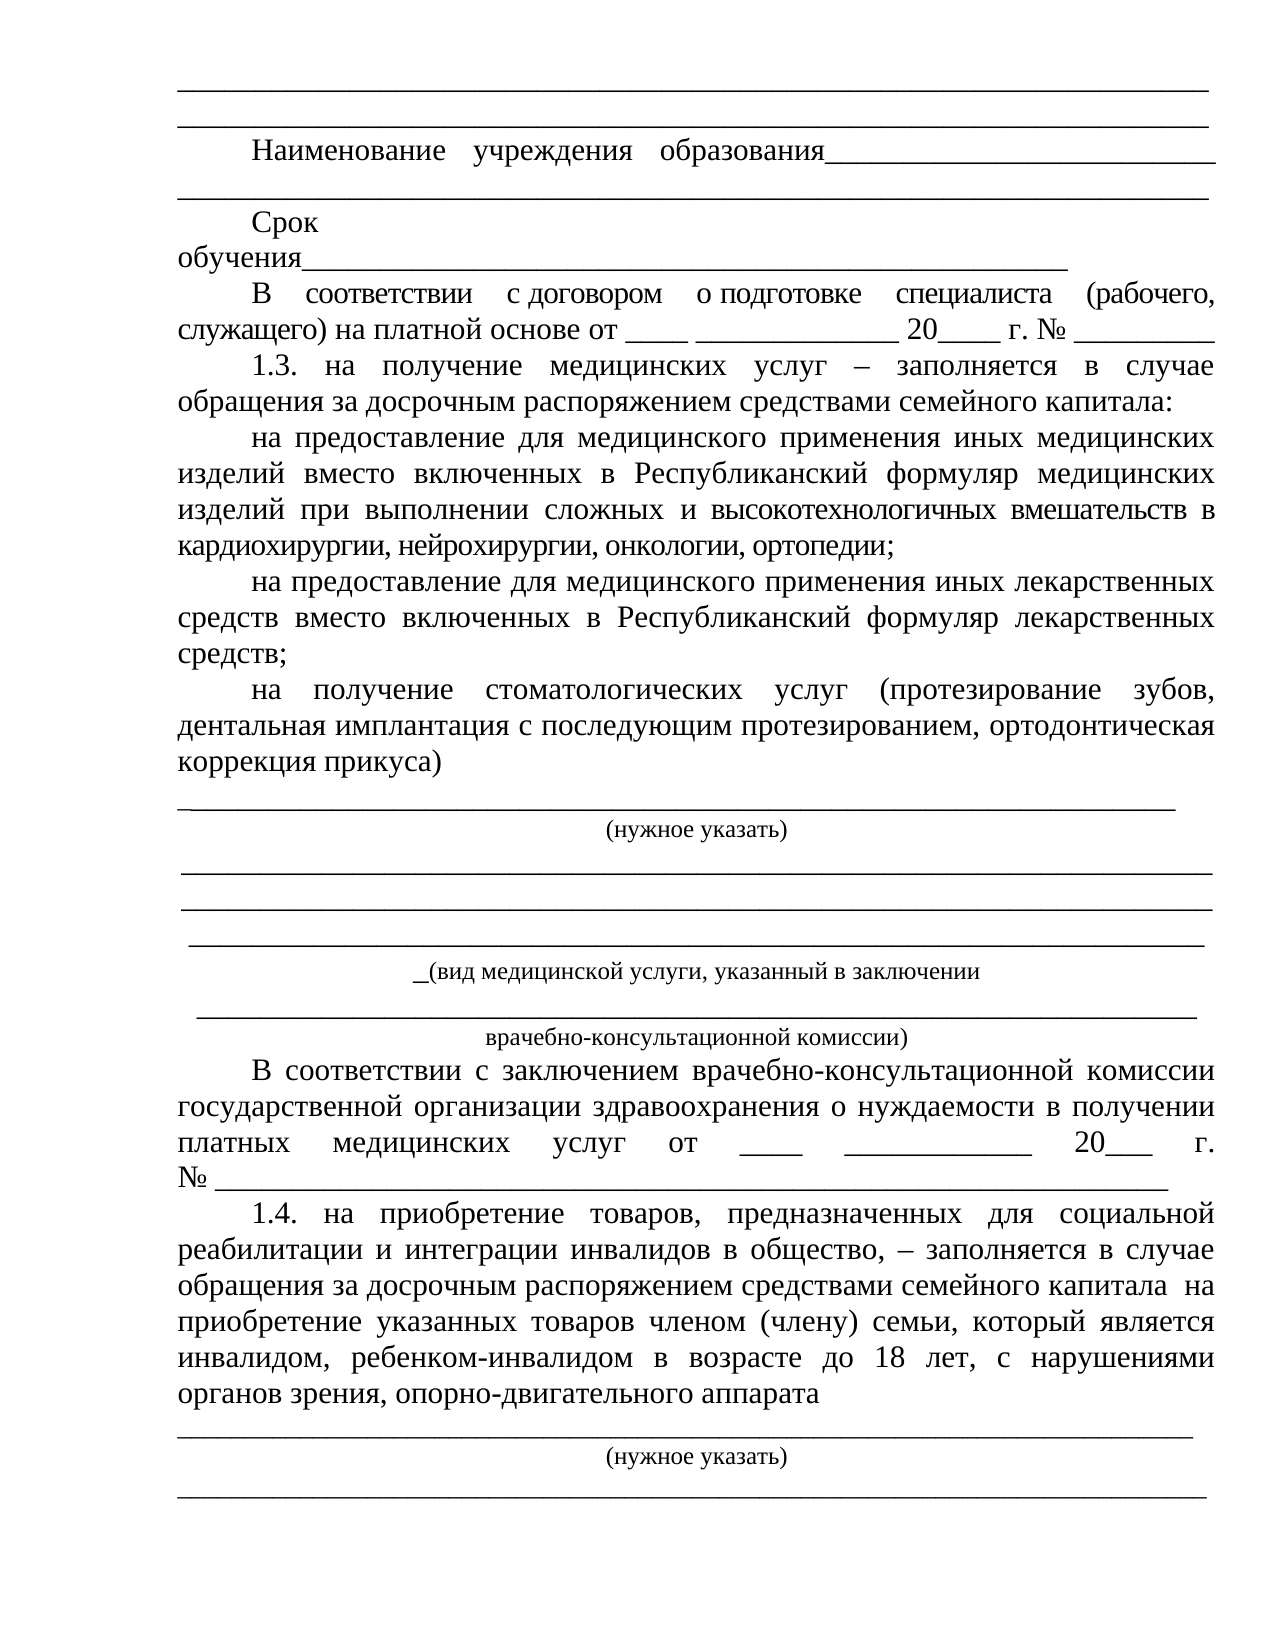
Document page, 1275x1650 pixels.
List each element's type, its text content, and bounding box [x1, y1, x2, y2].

text на предоставление для медицинского применения иных медицинских изделий вместо включенных в Республиканский формуляр медицинских изделий при выполнении сложных и высокотехнологичных вмешательств в кардиохирургии, нейрохирургии, онкологии, ортопедии; [177, 418, 1216, 562]
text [177, 1470, 1216, 1501]
text В соответствии с заключением врачебно-консультационной комиссии государственной организации здравоохранения о нуждаемости в получении платных медицинских услуг от ____ ____________ 20___ г. № _____________________________________________________________ [177, 1051, 1216, 1195]
text (нужное указать) [177, 814, 1216, 842]
text ____________________________________________________________________________________________________________________________________ [177, 842, 1216, 914]
text Срок обучения_________________________________________________ [177, 203, 1216, 275]
text В соответствии с договором о подготовке специалиста (рабочего, служащего) на платной основе от ____ _____________ 20____ г. № _________ [177, 275, 1216, 347]
text на предоставление для медицинского применения иных лекарственных средств вместо включенных в Республиканский формуляр лекарственных средств; [177, 562, 1216, 670]
text (нужное указать) [177, 1441, 1216, 1470]
text на получение стоматологических услуг (протезирование зубов, дентальная имплантация с последующим протезированием, ортодонтическая коррекция прикуса) [177, 670, 1216, 778]
text __________________________________________________________________(вид медицинской услуги, указанный в заключении ________________________________________________________________ [177, 914, 1216, 1022]
text ________________________________________________________________ [177, 778, 1216, 814]
text Наименование учреждения образования_________________________ __________________________________________________________________ [177, 131, 1216, 203]
text врачебно-консультационной комиссии) [177, 1022, 1216, 1051]
text 1.4. на приобретение товаров, предназначенных для социальной реабилитации и интеграции инвалидов в общество, – заполняется в случае обращения за досрочным распоряжением средствами семейного капитала на приобретение указанных товаров членом (члену) семьи, который является инвалидом, ребенком-инвалидом в возрасте до 18 лет, с нарушениями органов зрения, опорно-двигательного аппарата [177, 1195, 1216, 1410]
text ___________________________________________________________________________ [177, 1410, 1216, 1441]
text 1.3. на получение медицинских услуг – заполняется в случае обращения за досрочным распоряжением средствами семейного капитала: [177, 347, 1216, 418]
text ____________________________________________________________________________________________________________________________________ [177, 59, 1216, 131]
